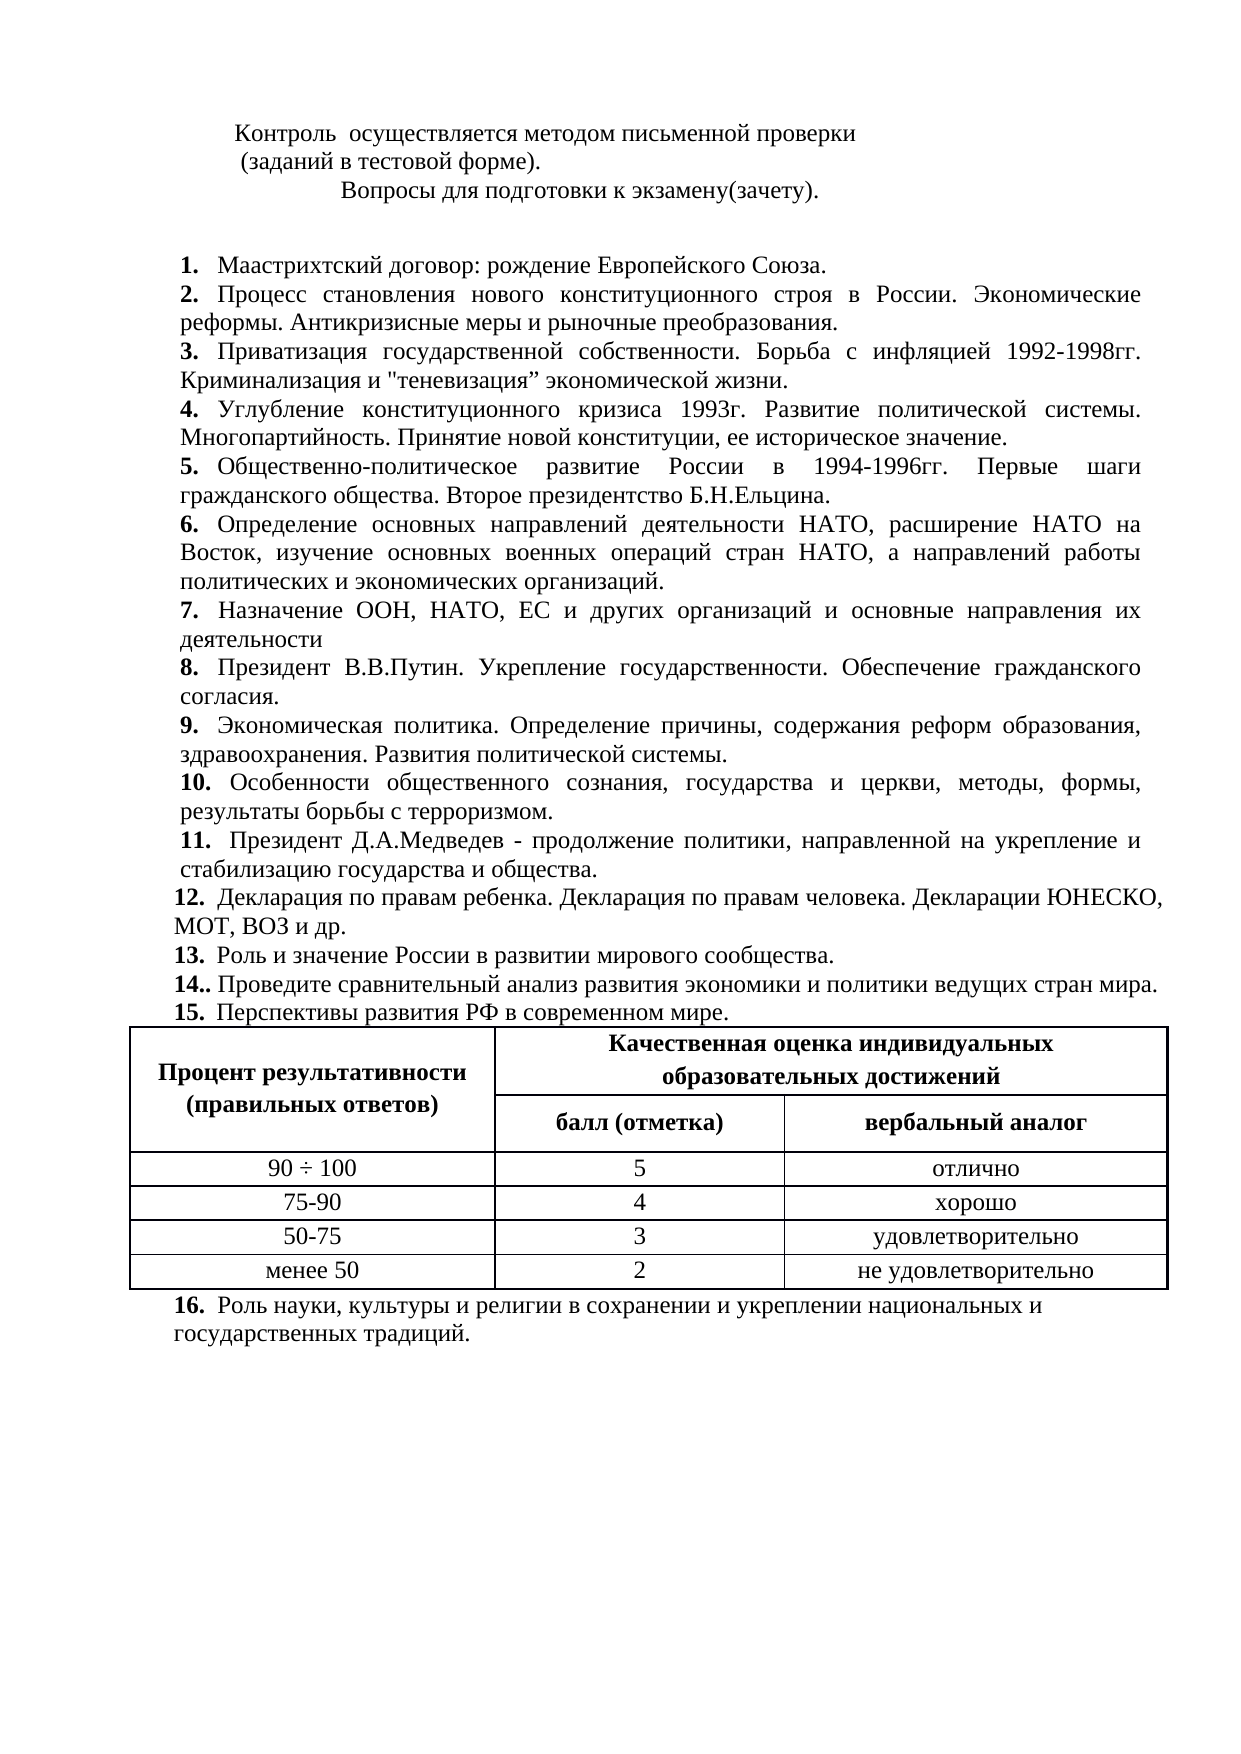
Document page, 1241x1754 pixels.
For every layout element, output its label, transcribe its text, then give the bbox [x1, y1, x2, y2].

list Роль и значение России в развитии мирового сообщества. [174, 940, 1175, 969]
table_cell отлично [785, 1153, 1166, 1185]
list Перспективы развития РФ в современном мире. [174, 997, 1175, 1026]
list Особенности общественного сознания, государства и церкви, методы, формы, результаты борьбы с терроризмом. [180, 767, 1142, 825]
table_cell не удовлетворительно [785, 1255, 1166, 1288]
list Приватизация государственной собственности. Борьба с инфляцией 1992-1998гг. Криминализация и "теневизация” экономической жизни. [180, 336, 1142, 394]
table_header Качественная оценка индивидуальных образовательных достижений [496, 1028, 1166, 1094]
table_cell менее 50 [131, 1255, 494, 1288]
table_cell 2 [496, 1255, 784, 1288]
list Роль науки, культуры и религии в сохранении и укреплении национальных и государственных традиций. [174, 1290, 1175, 1347]
text (заданий в тестовой форме). [180, 147, 1140, 175]
table_header Процент результативности (правильных ответов) [131, 1028, 494, 1151]
list Президент Д.А.Медведев - продолжение политики, направленной на укрепление и стабилизацию государства и общества. [180, 825, 1142, 882]
table_cell 90 ÷ 100 [131, 1153, 494, 1185]
list Экономическая политика. Определение причины, содержания реформ образования, здравоохранения. Развития политической системы. [180, 710, 1142, 767]
list Маастрихтский договор: рождение Европейского Союза. [180, 250, 1175, 279]
text Вопросы для подготовки к экзамену(зачету). [253, 175, 1175, 204]
list Определение основных направлений деятельности НАТО, расширение НАТО на Восток, изучение основных военных операций стран НАТО, а направлений работы политических и экономических организаций. [180, 509, 1142, 595]
table_cell удовлетворительно [785, 1221, 1166, 1253]
table_cell хорошо [785, 1187, 1166, 1219]
text 14.. Проведите сравнительный анализ развития экономики и политики ведущих стран мира. [217, 969, 1175, 997]
table_cell 4 [496, 1187, 784, 1219]
list Общественно-политическое развитие России в 1994-1996гг. Первые шаги гражданского общества. Второе президентство Б.Н.Ельцина. [180, 451, 1142, 509]
table_cell балл (отметка) [496, 1096, 784, 1151]
text Контроль осуществляется методом письменной проверки [180, 118, 1140, 147]
table_cell 75-90 [131, 1187, 494, 1219]
table_cell 5 [496, 1153, 784, 1185]
table_cell 50-75 [131, 1221, 494, 1253]
list Президент В.В.Путин. Укрепление государственности. Обеспечение гражданского согласия. [180, 652, 1142, 710]
table_cell вербальный аналог [785, 1096, 1166, 1151]
table_cell 3 [496, 1221, 784, 1253]
list Процесс становления нового конституционного строя в России. Экономические реформы. Антикризисные меры и рыночные преобразования. [180, 279, 1142, 336]
list Декларация по правам ребенка. Декларация по правам человека. Декларации ЮНЕСКО, МОТ, ВОЗ и др. [174, 882, 1175, 940]
list Назначение ООН, НАТО, ЕС и других организаций и основные направления их деятельности [180, 595, 1142, 652]
list Углубление конституционного кризиса 1993г. Развитие политической системы. Многопартийность. Принятие новой конституции, ее историческое значение. [180, 394, 1142, 451]
